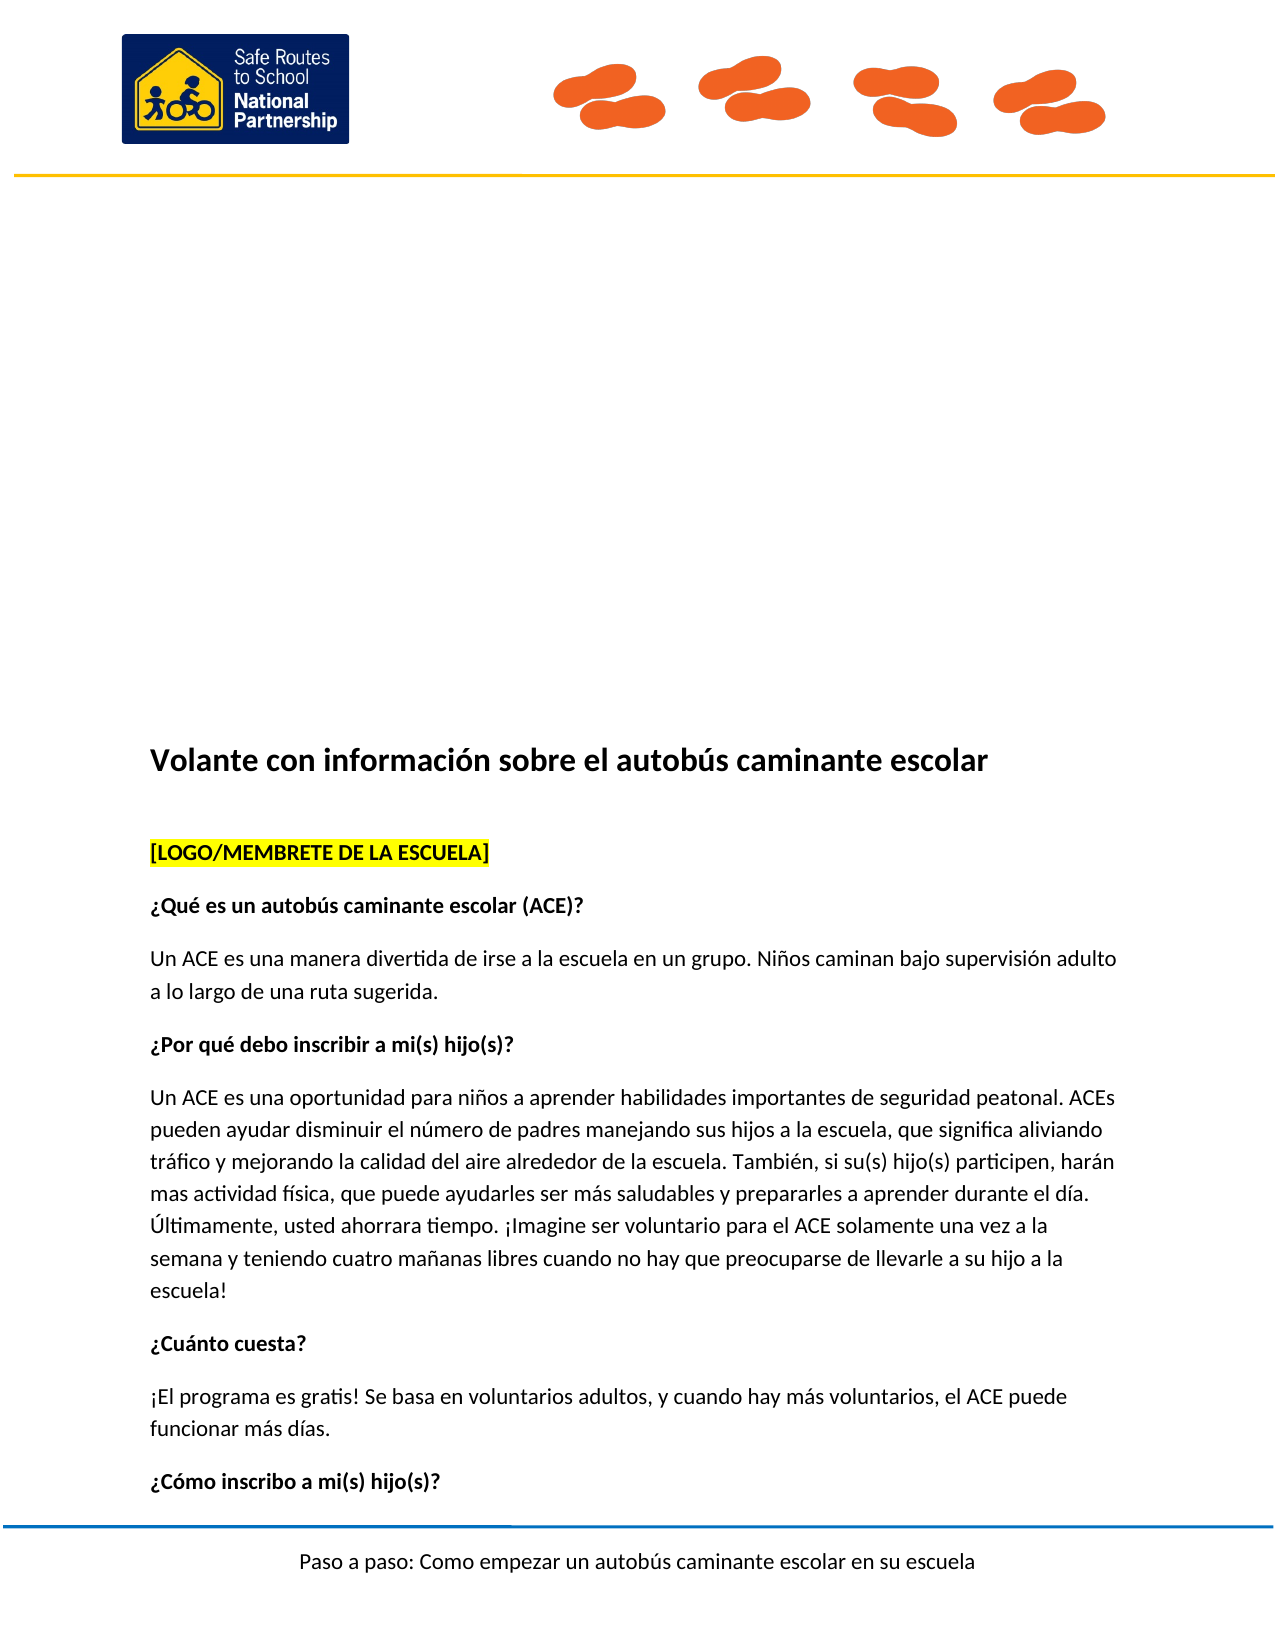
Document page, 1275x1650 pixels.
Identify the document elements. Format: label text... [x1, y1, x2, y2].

picture [981, 49, 1116, 157]
text Un ACE es una manera divertida de irse a la escuela en un grupo. Niños caminan bajo supervisión adulto a lo largo de una ruta sugerida. [150, 944, 1125, 1005]
text ¿Cómo inscribo a mi(s) hijo(s)? [150, 1467, 1125, 1495]
text ¿Cuánto cuesta? [150, 1329, 1125, 1357]
text ¿Por qué debo inscribir a mi(s) hijo(s)? [150, 1030, 1125, 1058]
text ¿Qué es un autobús caminante escolar (ACE)? [150, 892, 1125, 919]
picture [121, 34, 350, 144]
text [LOGO/MEMBRETE DE LA ESCUELA] [150, 838, 1125, 867]
text ¡El programa es gratis! Se basa en voluntarios adultos, y cuando hay más voluntarios, el ACE puede funcionar más días. [150, 1382, 1125, 1442]
picture [686, 35, 821, 144]
text Un ACE es una oportunidad para niños a aprender habilidades importantes de seguridad peatonal. ACEs pueden ayudar disminuir el número de padres manejando sus hijos a la escuela, que significa aliviando tráfico y mejorando la calidad del aire alrededor de la escuela. También, si su(s) hijo(s) participen, harán mas actividad física, que puede ayudarles ser más saludables y prepararles a aprender durante el día. Últimamente, usted ahorrara tiempo. ¡Imagine ser voluntario para el ACE solamente una vez a la semana y teniendo cuatro mañanas libres cuando no hay que preocuparse de llevarle a su hijo a la escuela! [150, 1083, 1125, 1304]
text Volante con información sobre el autobús caminante escolar [150, 739, 1125, 779]
picture [839, 44, 972, 151]
picture [541, 43, 676, 152]
